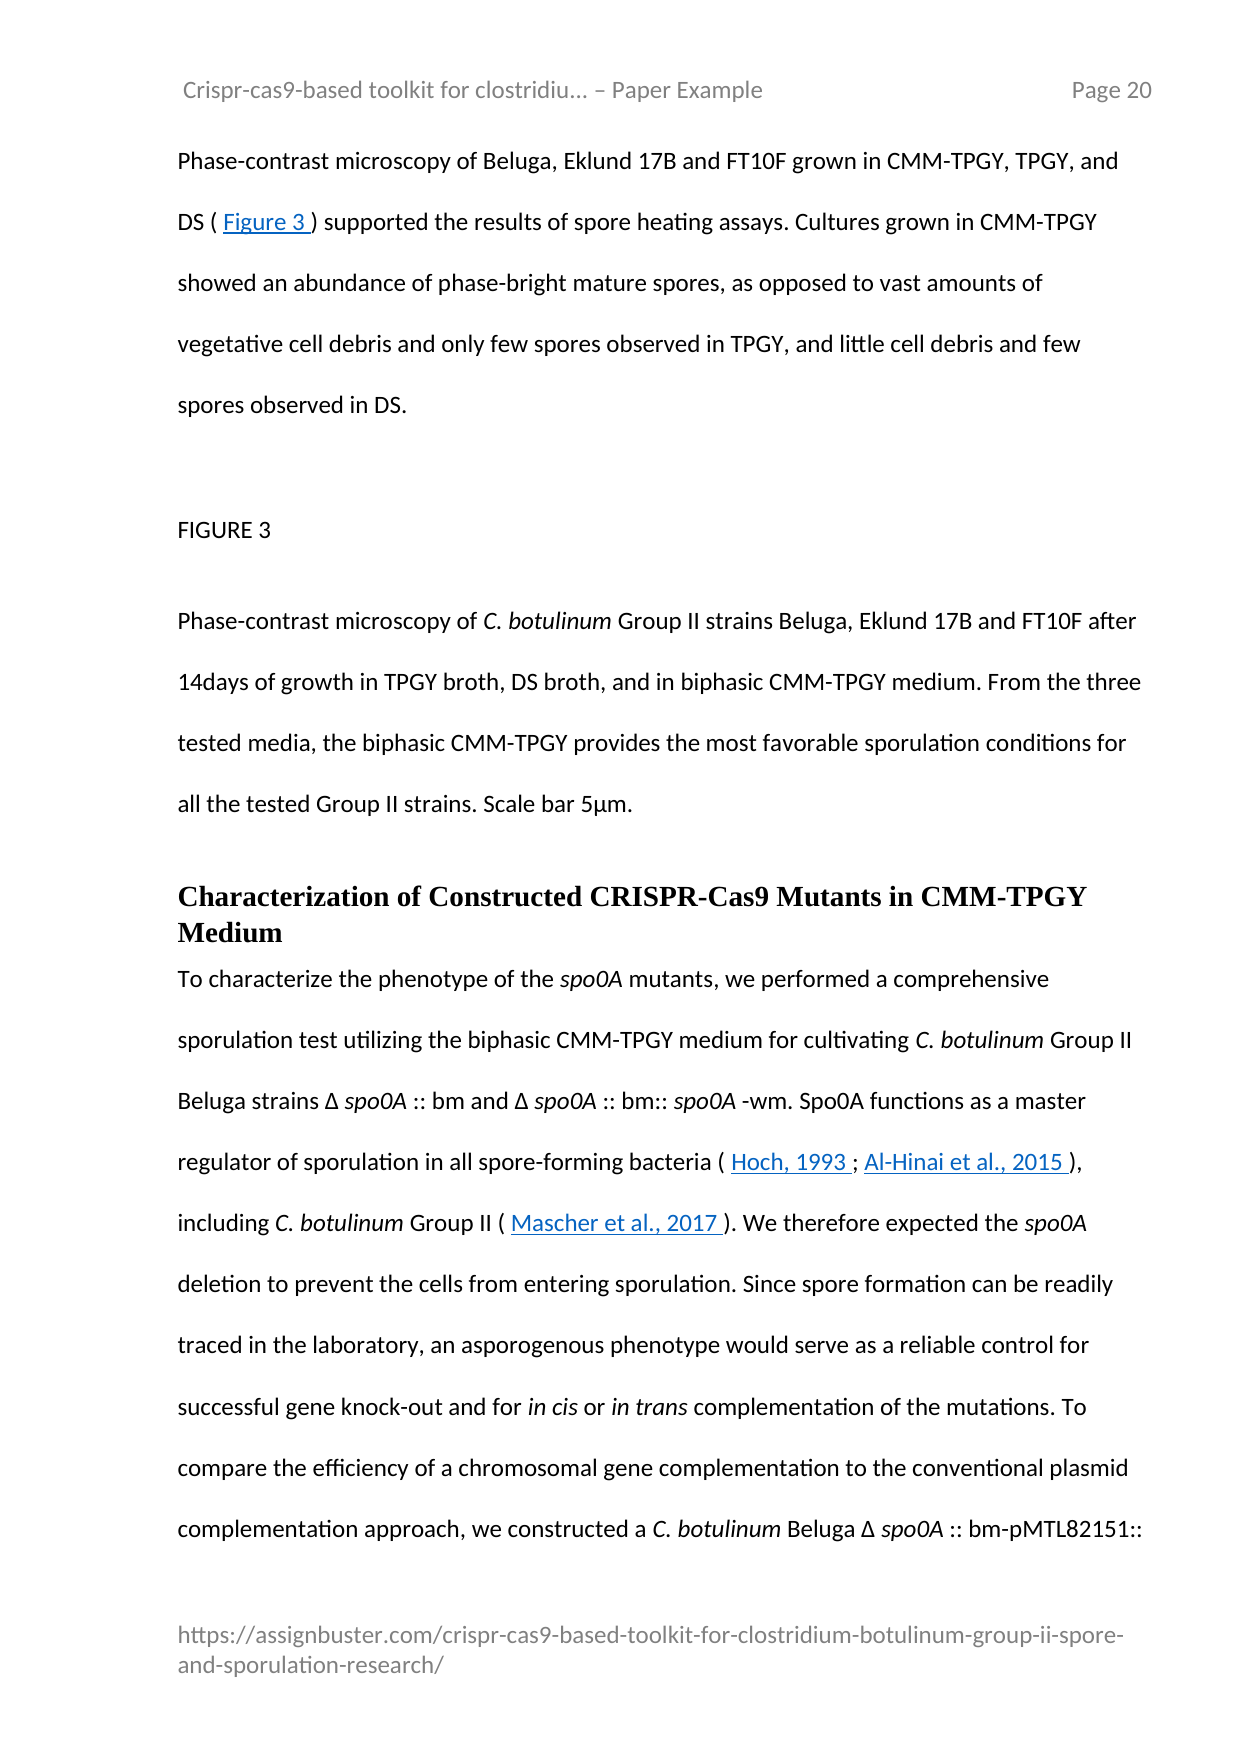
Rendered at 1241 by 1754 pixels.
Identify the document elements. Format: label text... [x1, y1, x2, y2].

text Phase-contrast microscopy of C. botulinum Group II strains Beluga, Eklund 17B and FT10F after 14days of growth in TPGY broth, DS broth, and in biphasic CMM-TPGY medium. From the three tested media, the biphasic CMM-TPGY provides the most favorable sporulation conditions for all the tested Group II strains. Scale bar 5μm. [177, 605, 1152, 819]
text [177, 963, 1152, 1543]
subtitle Characterization of Constructed CRISPR-Cas9 Mutants in CMM-TPGY Medium [177, 879, 1152, 948]
text FIGURE 3 [177, 480, 1152, 545]
text Phase-contrast microscopy of Beluga, Eklund 17B and FT10F grown in CMM-TPGY, TPGY, and DS ( Figure 3 ) supported the results of spore heating assays. Cultures grown in CMM-TPGY showed an abundance of phase-bright mature spores, as opposed to vast amounts of vegetative cell debris and only few spores observed in TPGY, and little cell debris and few spores observed in DS. [177, 145, 1152, 420]
